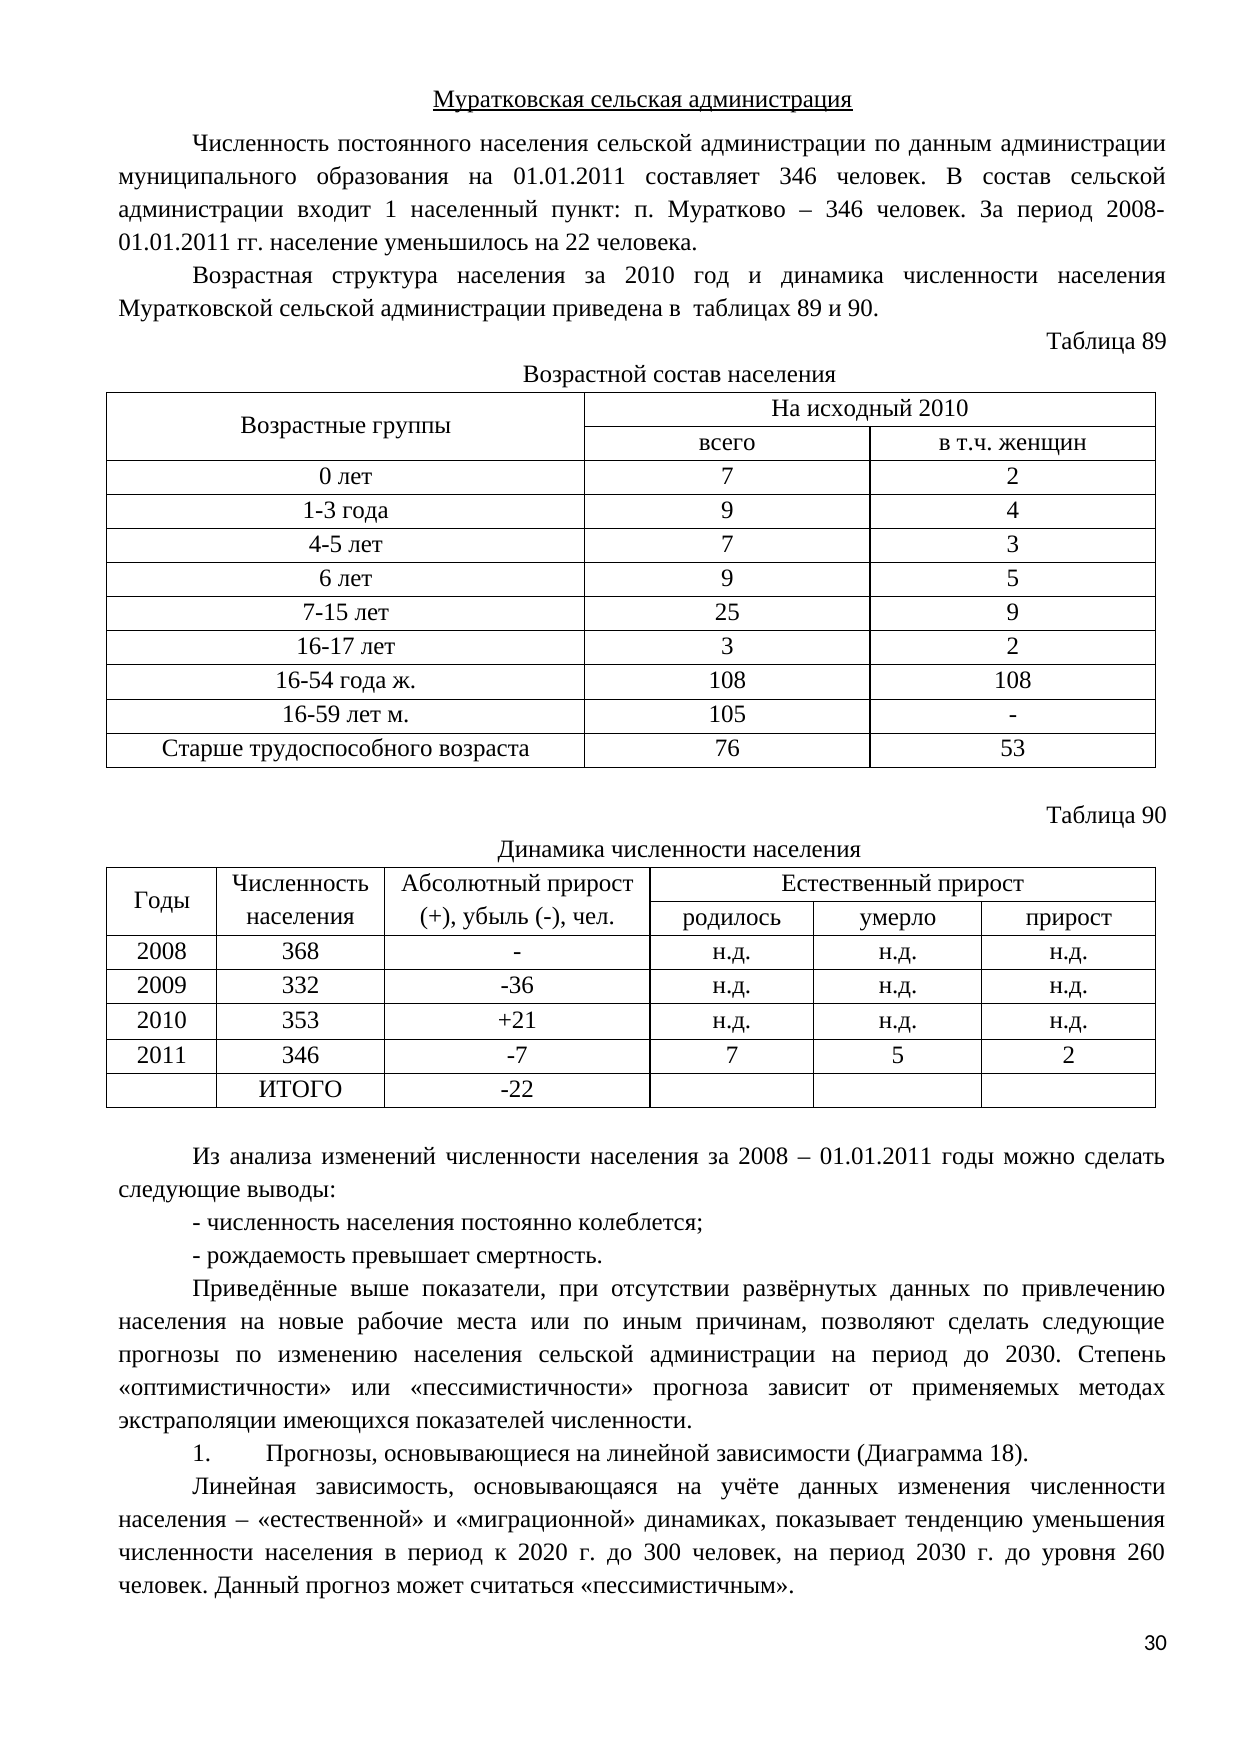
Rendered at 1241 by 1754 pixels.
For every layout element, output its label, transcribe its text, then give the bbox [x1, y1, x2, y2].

table_cell родилось [651, 902, 813, 935]
table_cell 5 [814, 1040, 981, 1073]
text Из анализа изменений численности населения за 2008 – 01.01.2011 годы можно сделать следующие выводы: [118, 1141, 1167, 1203]
table_cell 105 [585, 700, 869, 732]
table_cell 3 [585, 631, 869, 664]
table_cell 368 [217, 936, 384, 969]
table_cell 353 [217, 1004, 384, 1039]
text Возрастная структура населения за 2010 год и динамика численности населения Муратковской сельской администрации приведена в таблицах 89 и 90. [118, 260, 1167, 322]
table_cell н.д. [814, 1004, 981, 1039]
table_cell 0 лет [107, 461, 584, 494]
table_cell 4 [871, 495, 1155, 528]
table_cell 9 [585, 563, 869, 596]
table_cell 7 [585, 461, 869, 494]
table_header Абсолютный прирост (+), убыль (-), чел. [385, 868, 649, 935]
table_header Годы [107, 868, 216, 935]
table_cell -7 [385, 1040, 649, 1073]
text - рождаемость превышает смертность. [118, 1240, 1167, 1269]
table_cell 25 [585, 597, 869, 630]
table_cell 1-3 года [107, 495, 584, 528]
table_cell [107, 1074, 216, 1107]
table_cell 16-54 года ж. [107, 665, 584, 698]
table_cell 16-17 лет [107, 631, 584, 664]
table_cell н.д. [982, 970, 1155, 1003]
table_cell 2 [982, 1040, 1155, 1073]
table_cell -22 [385, 1074, 649, 1107]
table_cell 9 [871, 597, 1155, 630]
table_cell 16-59 лет м. [107, 700, 584, 732]
table_cell 2010 [107, 1004, 216, 1039]
table_cell [982, 1074, 1155, 1107]
text Численность постоянного населения сельской администрации по данным администрации муниципального образования на 01.01.2011 составляет 346 человек. В состав сельской администрации входит 1 населенный пункт: п. Муратково – 346 человек. За период 2008-01.01.2011 гг. население уменьшилось на 22 человека. [118, 128, 1167, 256]
text Таблица 89 [118, 326, 1167, 354]
table_cell н.д. [814, 970, 981, 1003]
table_cell н.д. [651, 936, 813, 969]
table_cell прирост [982, 902, 1155, 935]
table_cell [651, 1074, 813, 1107]
table_cell в т.ч. женщин [871, 427, 1155, 460]
table_cell н.д. [814, 936, 981, 969]
table_cell 2008 [107, 936, 216, 969]
table_cell Старше трудоспособного возраста [107, 734, 584, 767]
table_cell 53 [871, 734, 1155, 767]
subtitle Муратковская сельская администрация [118, 84, 1167, 113]
table_cell 3 [871, 529, 1155, 562]
table_cell [814, 1074, 981, 1107]
table_cell н.д. [651, 1004, 813, 1039]
table_cell 76 [585, 734, 869, 767]
table_cell 5 [871, 563, 1155, 596]
table_cell н.д. [651, 970, 813, 1003]
table_cell 2011 [107, 1040, 216, 1073]
text Таблица 90 [118, 801, 1167, 829]
table_cell - [385, 936, 649, 969]
text - численность населения постоянно колеблется; [118, 1207, 1167, 1236]
table_cell -36 [385, 970, 649, 1003]
table_cell 7 [651, 1040, 813, 1073]
table_cell 332 [217, 970, 384, 1003]
table_cell 2 [871, 631, 1155, 664]
table_cell н.д. [982, 1004, 1155, 1039]
list Прогнозы, основывающиеся на линейной зависимости (Диаграмма 18). [192, 1438, 1167, 1467]
table_cell 108 [585, 665, 869, 698]
text Возрастной состав населения [118, 359, 1167, 388]
table_cell ИТОГО [217, 1074, 384, 1107]
table_cell умерло [814, 902, 981, 935]
text Приведённые выше показатели, при отсутствии развёрнутых данных по привлечению населения на новые рабочие места или по иным причинам, позволяют сделать следующие прогнозы по изменению населения сельской администрации на период до 2030. Степень «оптимистичности» или «пессимистичности» прогноза зависит от применяемых методах экстраполяции имеющихся показателей численности. [118, 1273, 1167, 1434]
table_cell 7 [585, 529, 869, 562]
table_cell - [871, 700, 1155, 732]
table_header На исходный 2010 [585, 393, 1155, 426]
table_cell 2009 [107, 970, 216, 1003]
text Динамика численности населения [118, 834, 1167, 862]
table_header Численность населения [217, 868, 384, 935]
table_cell 108 [871, 665, 1155, 698]
table_cell 7-15 лет [107, 597, 584, 630]
table_cell 4-5 лет [107, 529, 584, 562]
text Линейная зависимость, основывающаяся на учёте данных изменения численности населения – «естественной» и «миграционной» динамиках, показывает тенденцию уменьшения численности населения в период к 2020 г. до 300 человек, на период 2030 г. до уровня 260 человек. Данный прогноз может считаться «пессимистичным». [118, 1471, 1167, 1599]
table_header Возрастные группы [107, 393, 584, 460]
table_cell всего [585, 427, 869, 460]
table_cell 346 [217, 1040, 384, 1073]
table_cell 6 лет [107, 563, 584, 596]
table_cell +21 [385, 1004, 649, 1039]
table_cell н.д. [982, 936, 1155, 969]
table_cell 9 [585, 495, 869, 528]
table_header Естественный прирост [651, 868, 1155, 901]
table_cell 2 [871, 461, 1155, 494]
